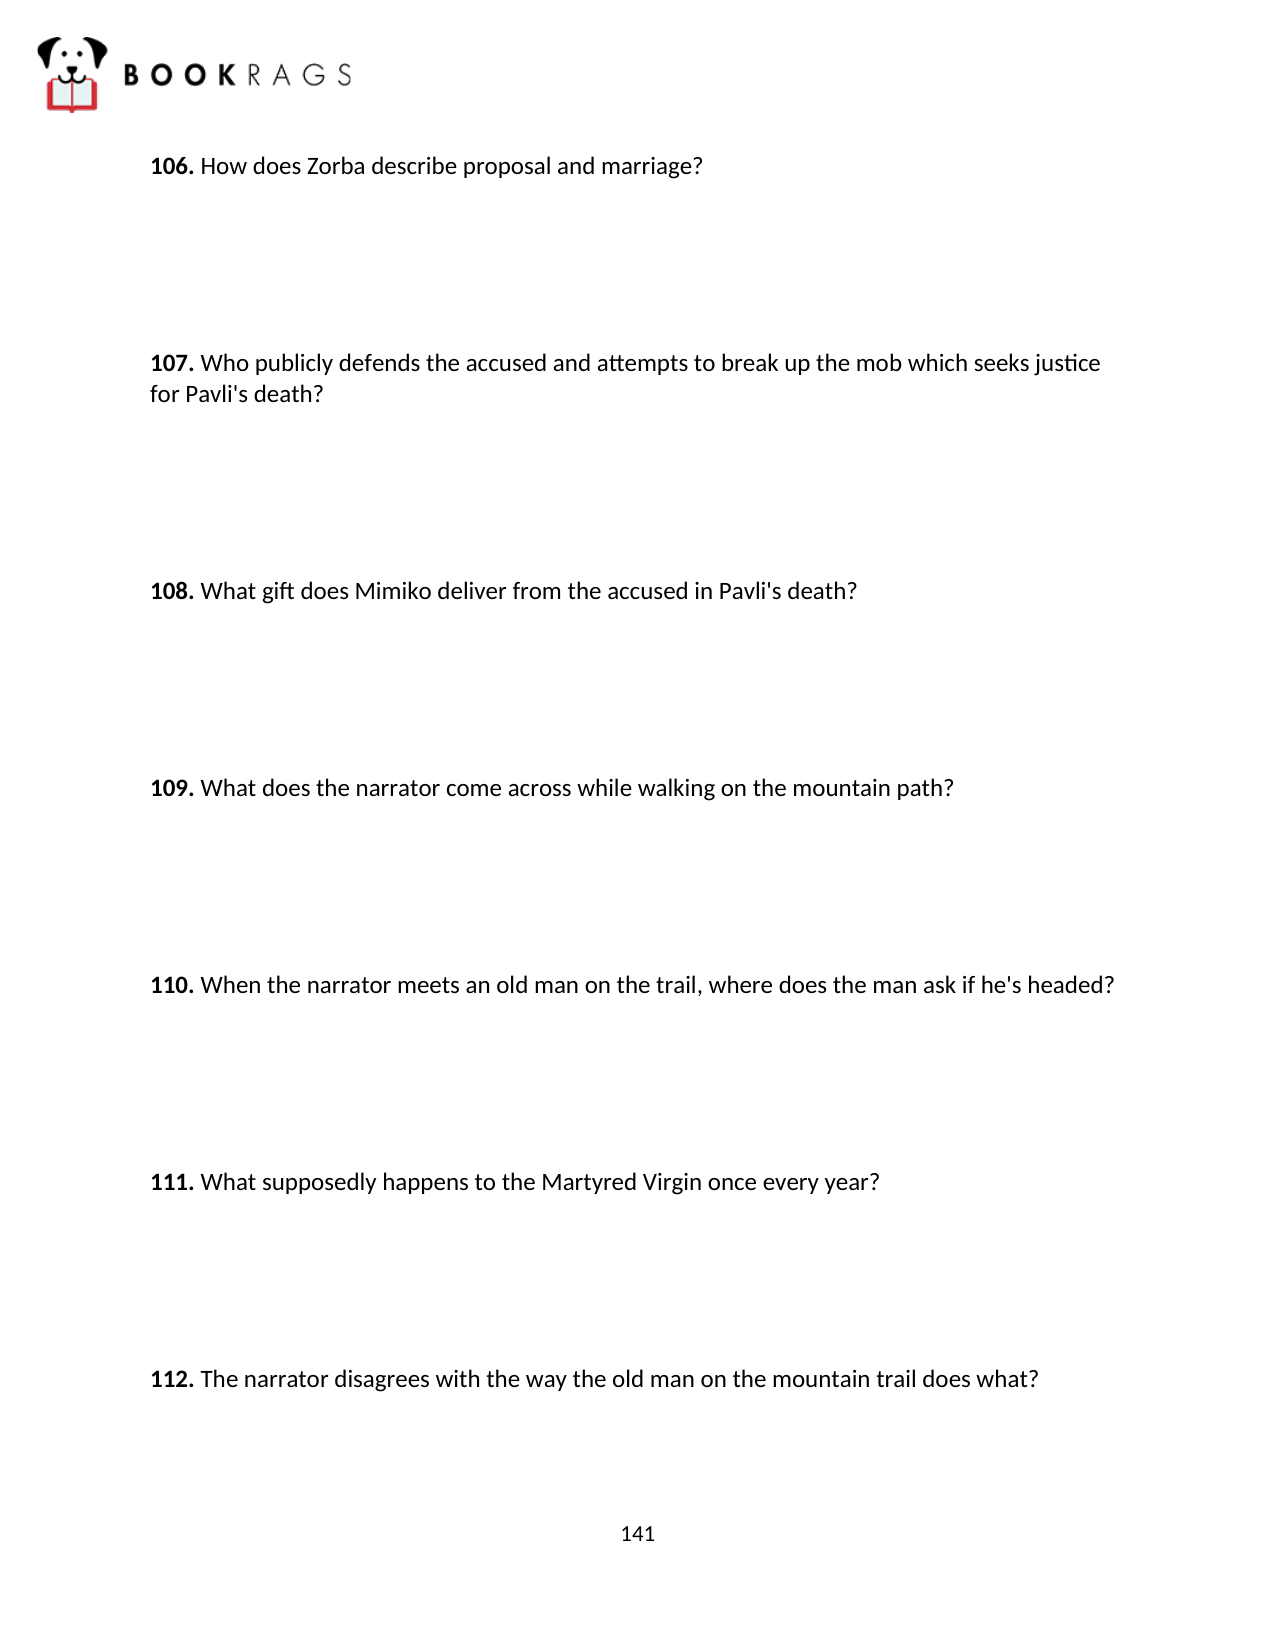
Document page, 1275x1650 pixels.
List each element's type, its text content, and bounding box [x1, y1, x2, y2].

text 106. How does Zorba describe proposal and marriage? [150, 150, 1125, 181]
text 110. When the narrator meets an old man on the trail, where does the man ask if he's headed? [150, 969, 1125, 1000]
text 112. The narrator disagrees with the way the old man on the mountain trail does what? [150, 1364, 1125, 1394]
text 107. Who publicly defends the accused and attempts to break up the mob which seeks justice for Pavli's death? [150, 347, 1125, 408]
text 109. What does the narrator come across while walking on the mountain path? [150, 772, 1125, 803]
picture [37, 37, 351, 113]
text 108. What gift does Mimiko deliver from the accused in Pavli's death? [150, 575, 1125, 605]
text 111. What supposedly happens to the Martyred Virgin once every year? [150, 1166, 1125, 1197]
